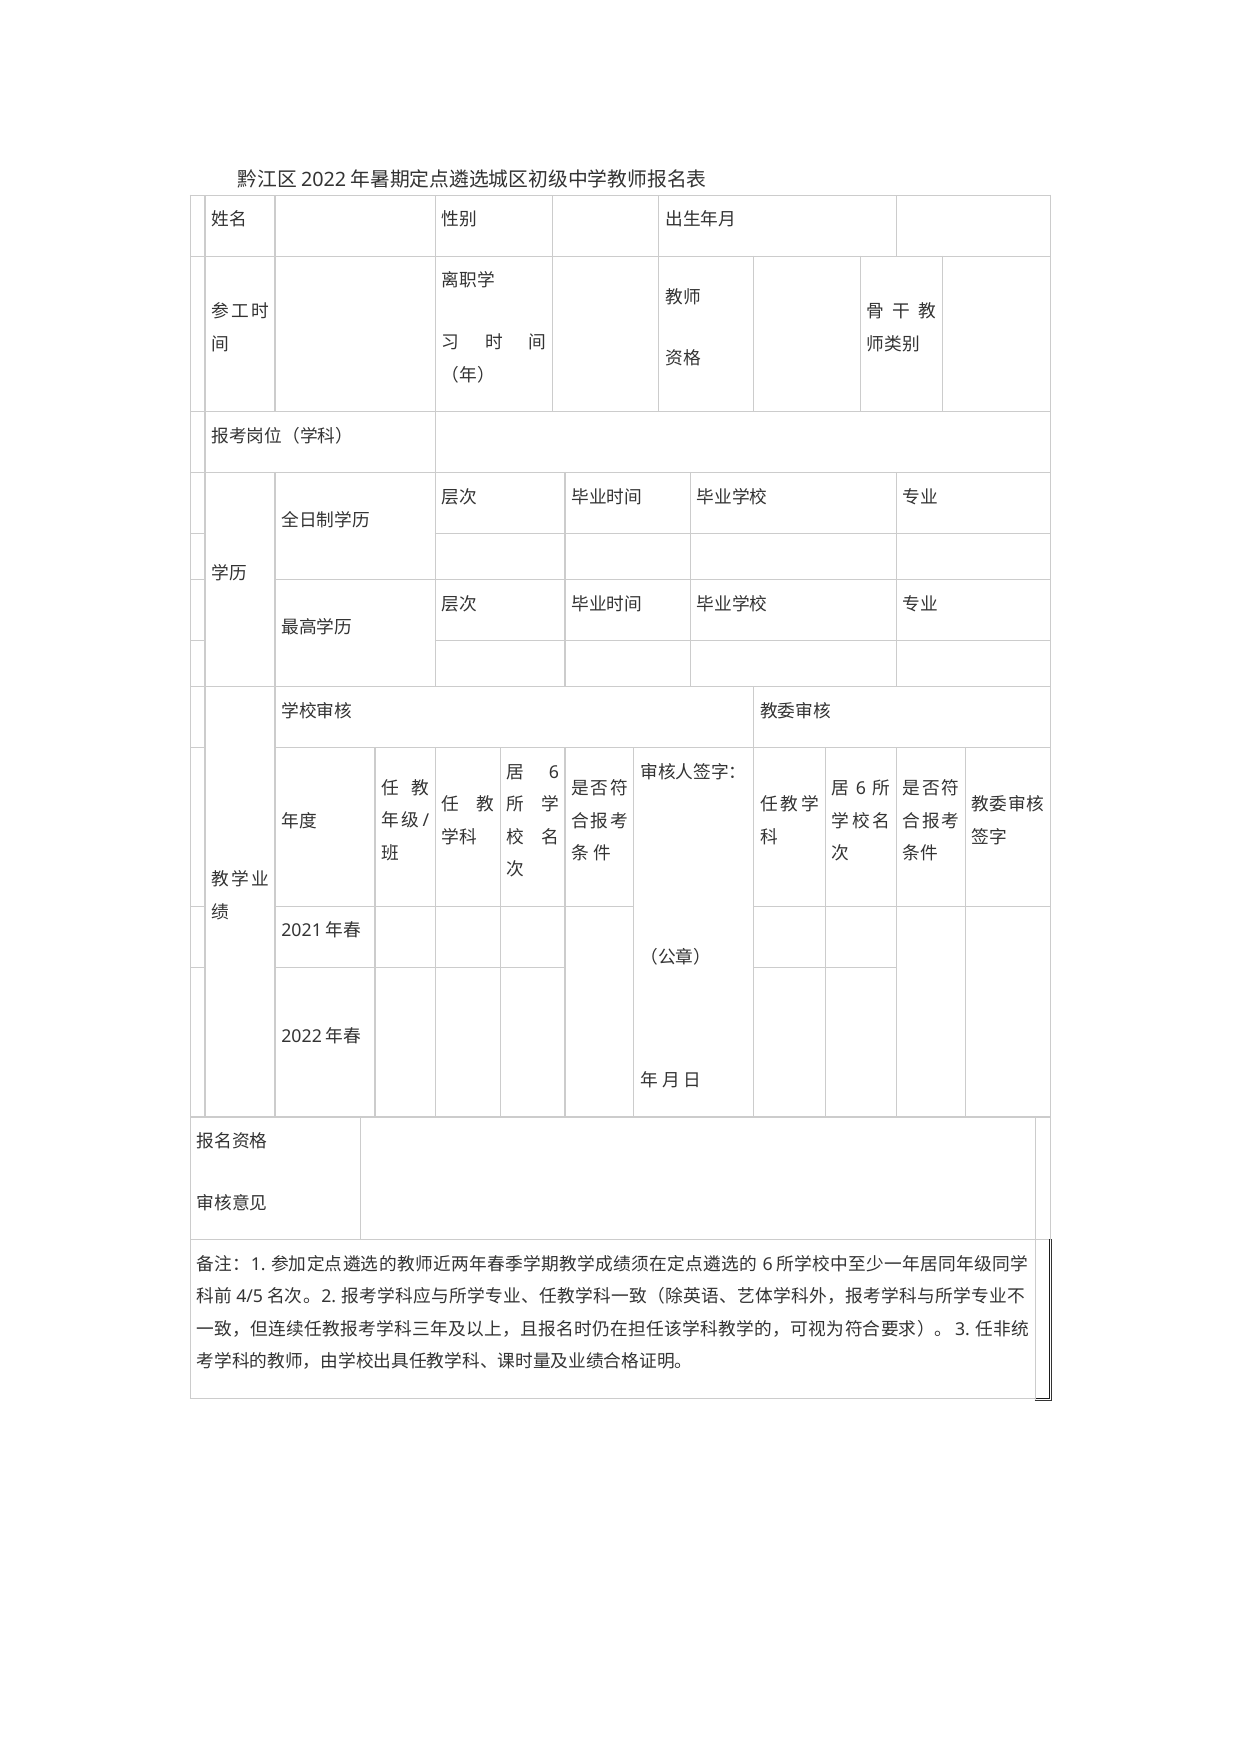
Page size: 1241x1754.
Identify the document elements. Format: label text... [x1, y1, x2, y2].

table_cell 2021年春 [276, 907, 374, 967]
table_cell [553, 257, 658, 411]
table_header 姓名 [206, 196, 274, 256]
table_cell 居6所学校名次 [501, 748, 564, 906]
table_cell [436, 534, 564, 579]
table_cell [376, 968, 435, 1116]
table_cell [436, 412, 1050, 472]
table_cell [566, 641, 690, 686]
table_cell [943, 257, 1050, 411]
table_cell 毕业学校 [691, 580, 896, 640]
table_cell 骨干教师类别 [861, 257, 942, 411]
table_cell 离职学 习时间（年） [436, 257, 552, 411]
table_header [553, 196, 658, 256]
table_cell [897, 907, 965, 1116]
table_cell 任教学科 [436, 748, 500, 906]
table_cell 专业 [897, 473, 1050, 533]
table_cell 是否符合报考条 件 [566, 748, 633, 906]
table_cell 毕业时间 [566, 580, 690, 640]
table_cell [191, 968, 204, 1116]
table_cell [501, 907, 564, 967]
text 黔江区2022年暑期定点遴选城区初级中学教师报名表 [187, 162, 1053, 194]
table_cell 教师 资格 [659, 257, 753, 411]
table_cell [691, 534, 896, 579]
table_cell [376, 907, 435, 967]
table_cell [897, 534, 1050, 579]
table_cell [191, 534, 204, 579]
table_cell [826, 907, 896, 967]
table_cell [754, 907, 825, 967]
table_cell [436, 641, 564, 686]
table_cell [566, 907, 633, 1116]
table_cell 专业 [897, 580, 1050, 640]
table_cell [691, 641, 896, 686]
table_cell 参工时 间 [206, 257, 274, 411]
table_cell 毕业学校 [691, 473, 896, 533]
table_cell [191, 412, 204, 472]
table_cell [754, 968, 825, 1116]
table_cell [566, 534, 690, 579]
table_header 性别 [436, 196, 552, 256]
table_cell 居6所学校名次 [826, 748, 896, 906]
table_cell 教学业 绩 [206, 687, 274, 1116]
table_cell [191, 641, 204, 686]
table_cell 备注：1. 参加定点遴选的教师近两年春季学期教学成绩须在定点遴选的6所学校中至少一年居同年级同学科前4/5名次。2. 报考学科应与所学专业、任教学科一致（除英语、艺体学科外，报考学科与所学专业不一致，但连续任教报考学科三年及以上，且报名时仍在担任该学科教学的，可视为符合要求）。3. 任非统考学科的教师，由学校出具任教学科、课时量及业绩合格证明。 [191, 1240, 1035, 1398]
table_header [897, 196, 1050, 256]
table_cell 教委审核签字 [966, 748, 1050, 906]
table_cell 层次 [436, 473, 564, 533]
table_cell [191, 748, 204, 906]
table_header [191, 196, 204, 256]
table_cell 教委审核 [754, 687, 1050, 747]
table_cell 毕业时间 [566, 473, 690, 533]
table_cell 报考岗位（学科） [206, 412, 435, 472]
table_cell 任教年级/班 [376, 748, 435, 906]
table_header 出生年月 [659, 196, 896, 256]
table_cell 报名资格 审核意见 [191, 1118, 360, 1239]
table_cell 学校审核 [276, 687, 753, 747]
table_cell 是否符合报考条件 [897, 748, 965, 906]
table_cell [191, 580, 204, 640]
table_cell 2022年春 [276, 968, 374, 1116]
table_cell 任教学科 [754, 748, 825, 906]
table_cell 审核人签字： （公章） 年 月 日 [634, 748, 753, 1116]
table_cell [191, 687, 204, 747]
table_cell [1036, 1240, 1049, 1398]
table_cell [191, 473, 204, 533]
table_cell [191, 257, 204, 411]
table_cell 年度 [276, 748, 374, 906]
table_cell [754, 257, 860, 411]
table_cell 全日制学历 [276, 473, 435, 579]
table_cell 学历 [206, 473, 274, 686]
table_cell [361, 1118, 1035, 1239]
table_header [276, 196, 435, 256]
table_cell [826, 968, 896, 1116]
table_cell 层次 [436, 580, 564, 640]
table_cell [501, 968, 564, 1116]
table_cell [191, 907, 204, 967]
table_cell 最高学历 [276, 580, 435, 686]
table_cell [436, 907, 500, 967]
table_cell [276, 257, 435, 411]
table_cell [966, 907, 1050, 1116]
table_cell [436, 968, 500, 1116]
table_cell [897, 641, 1050, 686]
table_cell [1036, 1118, 1050, 1239]
